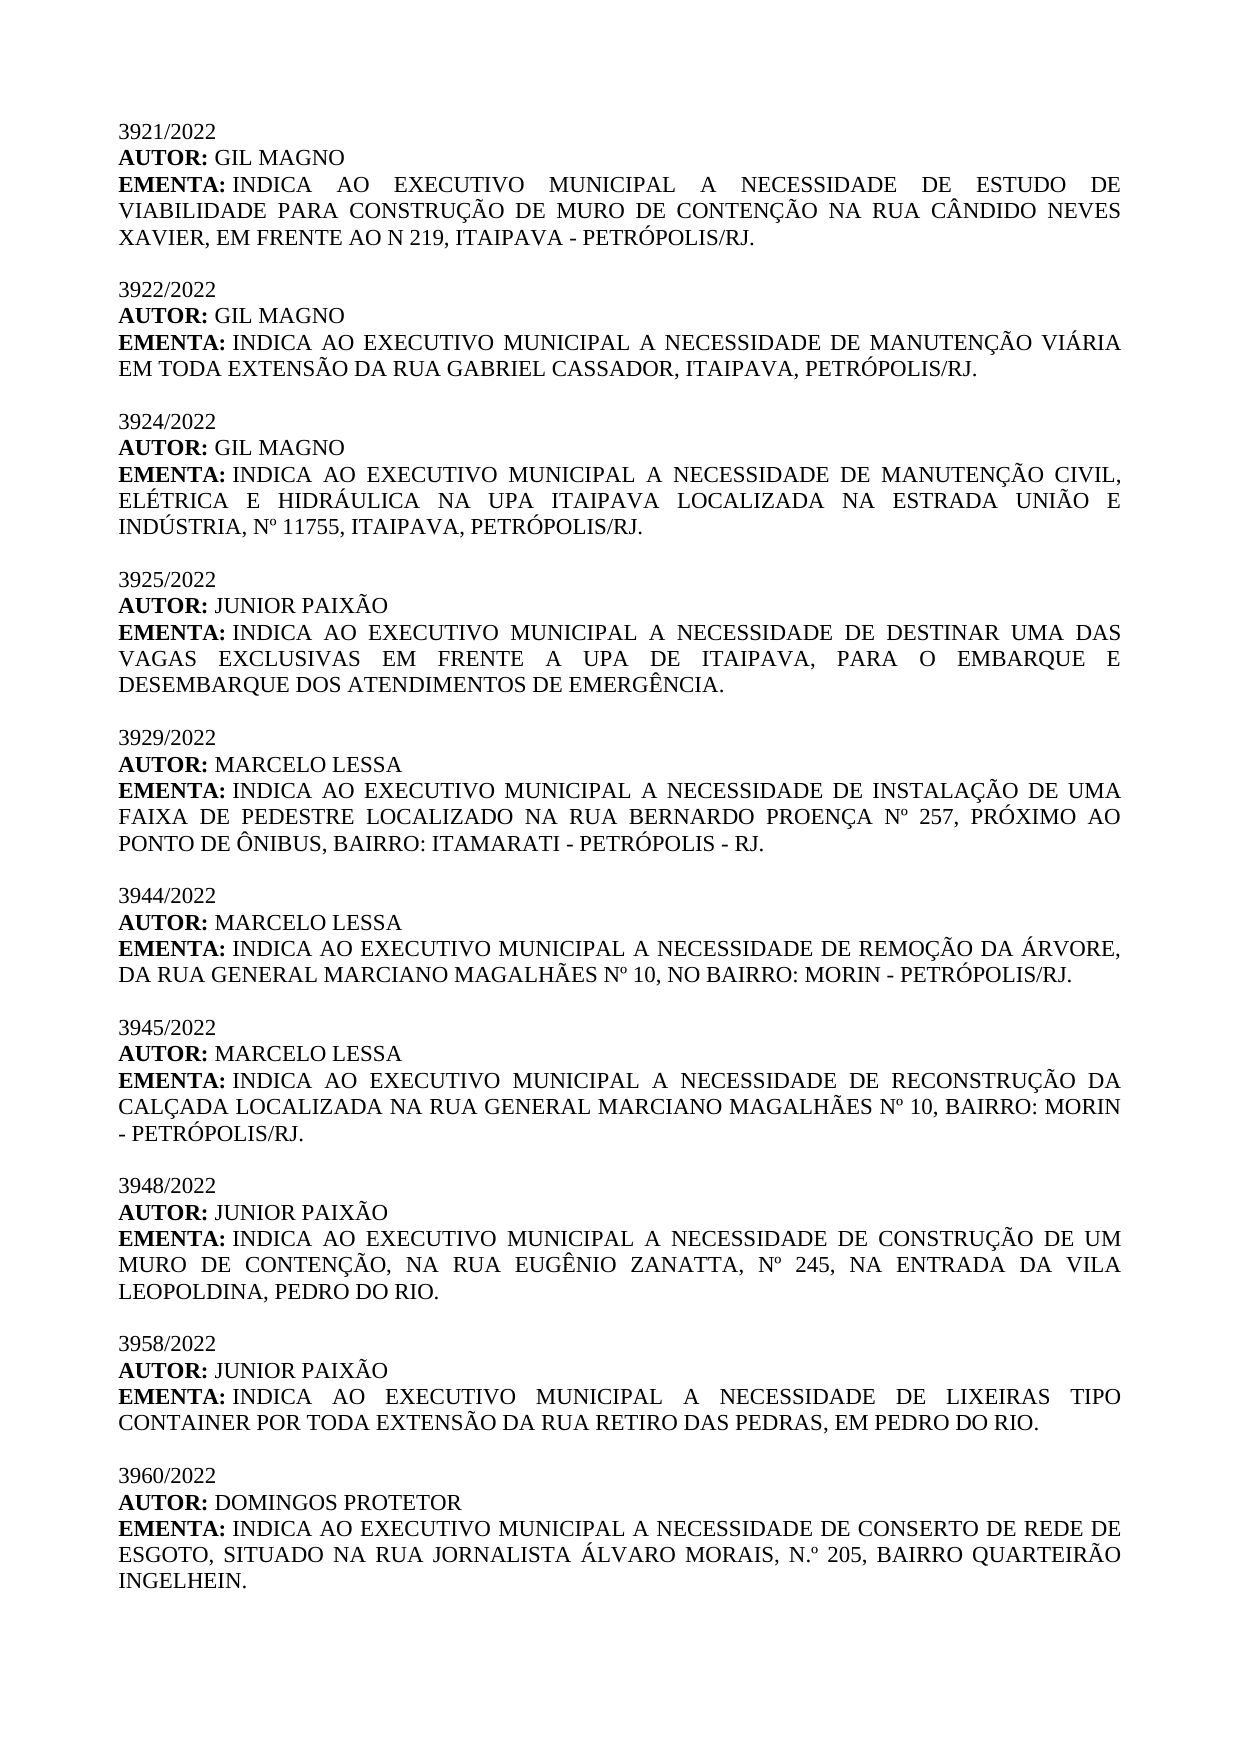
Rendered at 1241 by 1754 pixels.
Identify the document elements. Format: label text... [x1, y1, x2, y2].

text EMENTA: INDICA AO EXECUTIVO MUNICIPAL A NECESSIDADE DE DESTINAR UMA DAS VAGAS EXCLUSIVAS EM FRENTE A UPA DE ITAIPAVA, PARA O EMBARQUE E DESEMBARQUE DOS ATENDIMENTOS DE EMERGÊNCIA. [118, 619, 1122, 698]
text 3924/2022 AUTOR: GIL MAGNO [118, 408, 1122, 461]
text 3929/2022 AUTOR: MARCELO LESSA [118, 724, 1122, 777]
text 3960/2022 AUTOR: DOMINGOS PROTETOR [118, 1462, 1122, 1515]
text EMENTA: INDICA AO EXECUTIVO MUNICIPAL A NECESSIDADE DE MANUTENÇÃO CIVIL, ELÉTRICA E HIDRÁULICA NA UPA ITAIPAVA LOCALIZADA NA ESTRADA UNIÃO E INDÚSTRIA, Nº 11755, ITAIPAVA, PETRÓPOLIS/RJ. [118, 461, 1122, 540]
text EMENTA: INDICA AO EXECUTIVO MUNICIPAL A NECESSIDADE DE MANUTENÇÃO VIÁRIA EM TODA EXTENSÃO DA RUA GABRIEL CASSADOR, ITAIPAVA, PETRÓPOLIS/RJ. [118, 329, 1122, 382]
text EMENTA: INDICA AO EXECUTIVO MUNICIPAL A NECESSIDADE DE REMOÇÃO DA ÁRVORE, DA RUA GENERAL MARCIANO MAGALHÃES Nº 10, NO BAIRRO: MORIN - PETRÓPOLIS/RJ. [118, 935, 1122, 988]
text 3948/2022 AUTOR: JUNIOR PAIXÃO [118, 1172, 1122, 1225]
text 3922/2022 AUTOR: GIL MAGNO [118, 276, 1122, 329]
text EMENTA: INDICA AO EXECUTIVO MUNICIPAL A NECESSIDADE DE RECONSTRUÇÃO DA CALÇADA LOCALIZADA NA RUA GENERAL MARCIANO MAGALHÃES Nº 10, BAIRRO: MORIN - PETRÓPOLIS/RJ. [118, 1067, 1122, 1146]
text 3945/2022 AUTOR: MARCELO LESSA [118, 1014, 1122, 1067]
text EMENTA: INDICA AO EXECUTIVO MUNICIPAL A NECESSIDADE DE CONSTRUÇÃO DE UM MURO DE CONTENÇÃO, NA RUA EUGÊNIO ZANATTA, Nº 245, NA ENTRADA DA VILA LEOPOLDINA, PEDRO DO RIO. [118, 1225, 1122, 1304]
text EMENTA: INDICA AO EXECUTIVO MUNICIPAL A NECESSIDADE DE LIXEIRAS TIPO CONTAINER POR TODA EXTENSÃO DA RUA RETIRO DAS PEDRAS, EM PEDRO DO RIO. [118, 1383, 1122, 1436]
text 3958/2022 AUTOR: JUNIOR PAIXÃO [118, 1330, 1122, 1383]
text 3944/2022 AUTOR: MARCELO LESSA [118, 882, 1122, 935]
text EMENTA: INDICA AO EXECUTIVO MUNICIPAL A NECESSIDADE DE CONSERTO DE REDE DE ESGOTO, SITUADO NA RUA JORNALISTA ÁLVARO MORAIS, N.º 205, BAIRRO QUARTEIRÃO INGELHEIN. [118, 1515, 1122, 1594]
text 3921/2022 AUTOR: GIL MAGNO [118, 118, 1122, 171]
text EMENTA: INDICA AO EXECUTIVO MUNICIPAL A NECESSIDADE DE INSTALAÇÃO DE UMA FAIXA DE PEDESTRE LOCALIZADO NA RUA BERNARDO PROENÇA Nº 257, PRÓXIMO AO PONTO DE ÔNIBUS, BAIRRO: ITAMARATI - PETRÓPOLIS - RJ. [118, 777, 1122, 856]
text EMENTA: INDICA AO EXECUTIVO MUNICIPAL A NECESSIDADE DE ESTUDO DE VIABILIDADE PARA CONSTRUÇÃO DE MURO DE CONTENÇÃO NA RUA CÂNDIDO NEVES XAVIER, EM FRENTE AO N 219, ITAIPAVA - PETRÓPOLIS/RJ. [118, 171, 1122, 250]
text 3925/2022 AUTOR: JUNIOR PAIXÃO [118, 566, 1122, 619]
